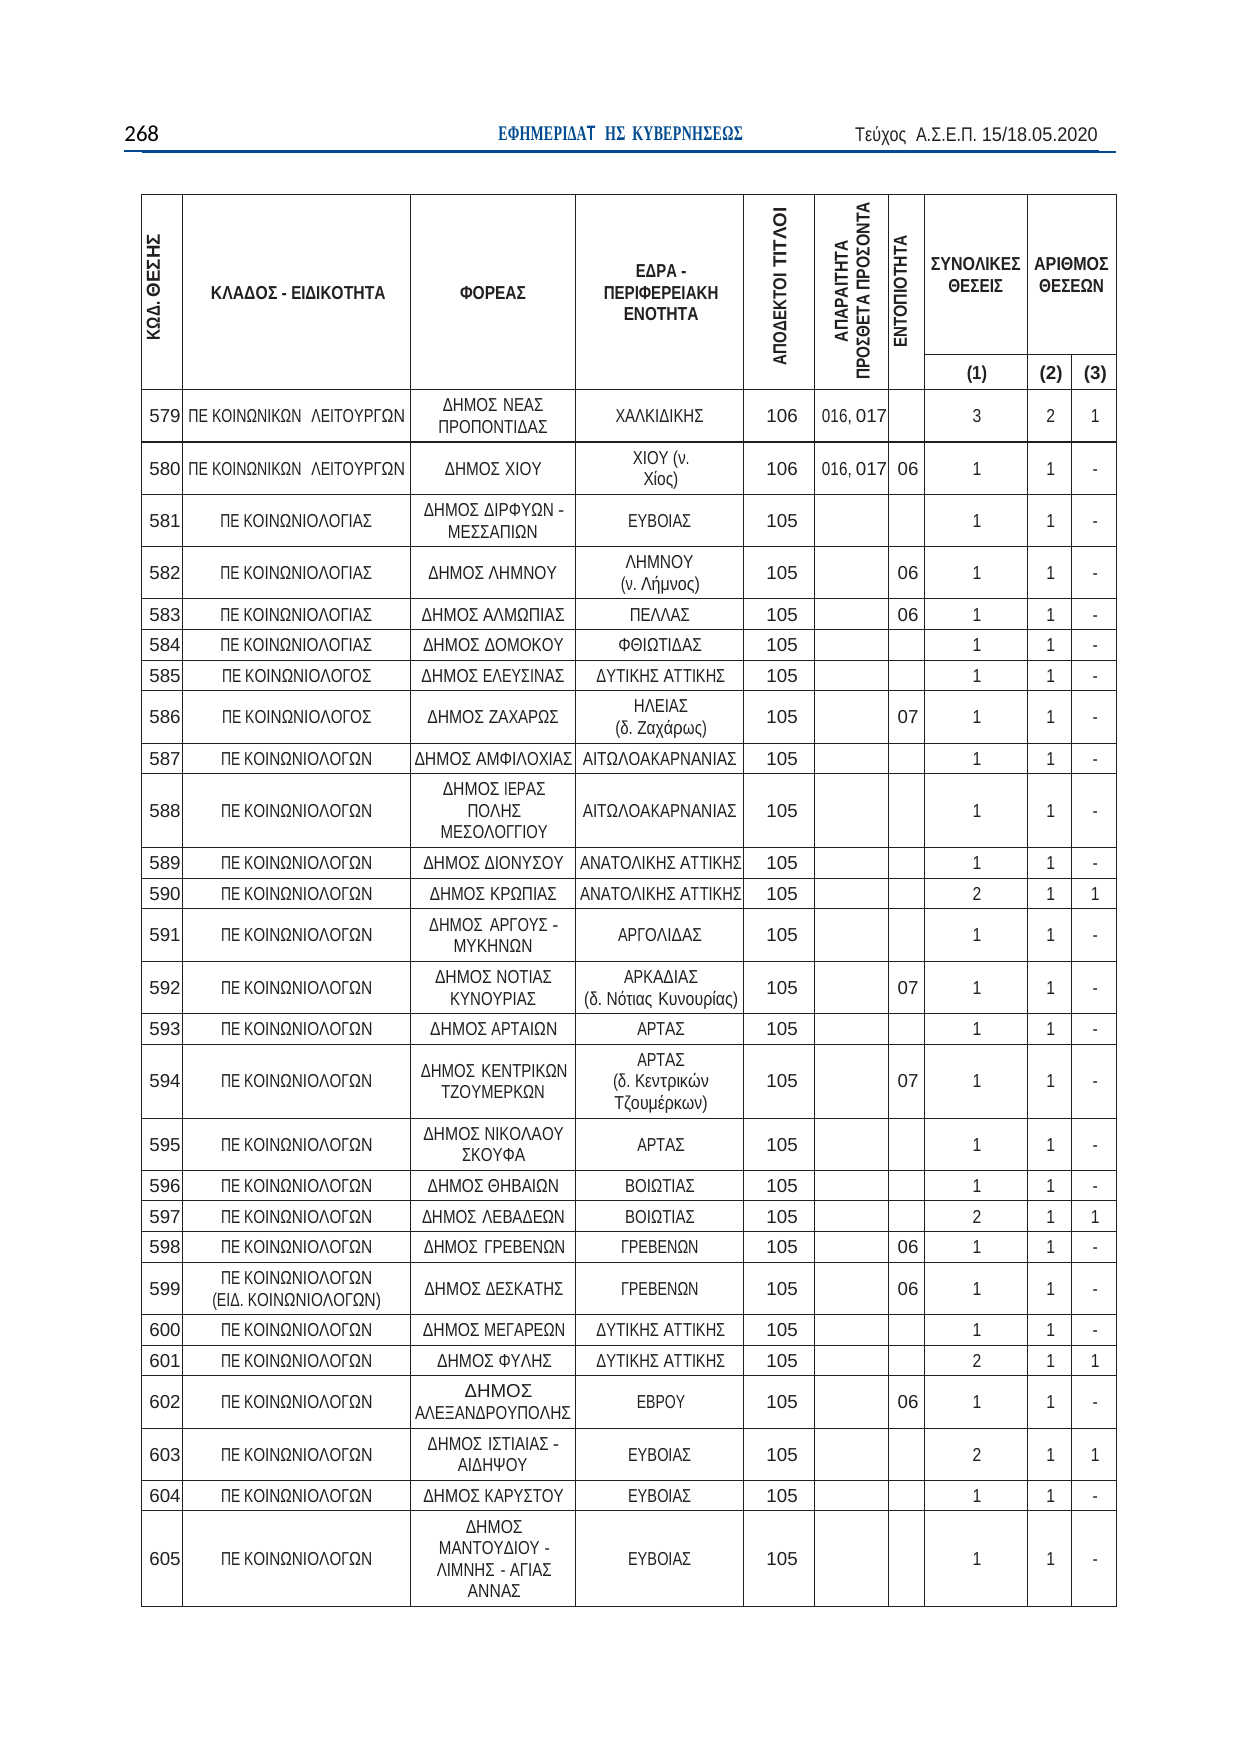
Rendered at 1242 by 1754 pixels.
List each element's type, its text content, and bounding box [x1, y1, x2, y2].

table_cell [889, 661, 924, 690]
table_cell ΔΗΜΟΣ ΔΙΡΦΥΩΝ - ΜΕΣΣΑΠΙΩΝ [411, 495, 575, 546]
table_cell - [1072, 962, 1116, 1013]
table_cell ΑΝΑΤΟΛΙΚΗΣ ΑΤΤΙΚΗΣ [576, 848, 743, 878]
table_cell ΑΝΑΤΟΛΙΚΗΣ ΑΤΤΙΚΗΣ [576, 879, 743, 908]
table_cell ΠΕ ΚΟΙΝΩΝΙΟΛΟΓΩΝ [183, 1511, 410, 1606]
table_header ΑΠΑΡΑΙΤΗΤΑ ΠΡΟΣΘΕΤΑ ΠΡΟΣΟΝΤΑ [815, 195, 888, 389]
table_cell 598 [142, 1232, 182, 1262]
table_cell ΠΕ ΚΟΙΝΩΝΙΟΛΟΓΩΝ [183, 1014, 410, 1043]
table_cell [889, 774, 924, 847]
table_cell [815, 879, 888, 908]
table_cell ΠΕΛΛΑΣ [576, 599, 743, 629]
table_cell 106 [744, 443, 814, 494]
table_cell ΠΕ ΚΟΙΝΩΝΙΟΛΟΓΩΝ [183, 909, 410, 961]
table_cell ΔΗΜΟΣ ΑΛΕΞΑΝΔΡΟΥΠΟΛΗΣ [411, 1376, 575, 1427]
table_cell [889, 909, 924, 961]
table_cell [815, 547, 888, 598]
table_cell 1 [1028, 1376, 1071, 1427]
table_cell 105 [744, 879, 814, 908]
table_cell 1 [925, 443, 1027, 494]
table_cell - [1072, 630, 1116, 659]
table_cell ΠΕ ΚΟΙΝΩΝΙΟΛΟΓΙΑΣ [183, 630, 410, 659]
table_cell ΠΕ ΚΟΙΝΩΝΙΚΩΝ ΛΕΙΤΟΥΡΓΩΝ [183, 390, 410, 441]
table_cell 1 [1028, 1511, 1071, 1606]
table_cell 106 [744, 390, 814, 441]
table_cell 105 [744, 661, 814, 690]
table_cell 581 [142, 495, 182, 546]
table_cell 1 [1028, 1171, 1071, 1200]
table_header ΑΠΟΔΕΚΤΟΙ ΤΙΤΛΟΙ [744, 195, 814, 389]
table_cell [815, 1232, 888, 1262]
table_cell 1 [925, 1232, 1027, 1262]
table_cell 105 [744, 630, 814, 659]
table_cell ΠΕ ΚΟΙΝΩΝΙΟΛΟΓΩΝ [183, 1429, 410, 1480]
table_cell [815, 774, 888, 847]
table_cell ΠΕ ΚΟΙΝΩΝΙΟΛΟΓΩΝ (ΕΙΔ. ΚΟΙΝΩΝΙΟΛΟΓΩΝ) [183, 1263, 410, 1314]
table_cell 105 [744, 1119, 814, 1170]
table_cell ΔΗΜΟΣ ΔΟΜΟΚΟΥ [411, 630, 575, 659]
table_cell ΑΡΤΑΣ [576, 1014, 743, 1043]
table_cell 588 [142, 774, 182, 847]
table_cell 1 [1028, 879, 1071, 908]
table_cell ΠΕ ΚΟΙΝΩΝΙΟΛΟΓΩΝ [183, 1119, 410, 1170]
table_cell 585 [142, 661, 182, 690]
table_cell [815, 691, 888, 742]
table_cell (3) [1072, 355, 1116, 389]
table_cell - [1072, 691, 1116, 742]
table_header ΑΡΙΘΜΟΣ ΘΕΣΕΩΝ [1028, 195, 1116, 354]
table_cell 1 [1028, 1232, 1071, 1262]
table_cell 596 [142, 1171, 182, 1200]
table_header ΚΛΑΔΟΣ - ΕΙΔΙΚΟΤΗΤΑ [183, 195, 410, 389]
table_cell ΕΒΡΟΥ [576, 1376, 743, 1427]
table_cell 1 [1028, 909, 1071, 961]
table_cell 105 [744, 774, 814, 847]
table_cell 1 [1028, 661, 1071, 690]
table_cell ΠΕ ΚΟΙΝΩΝΙΟΛΟΓΩΝ [183, 744, 410, 773]
table_cell 105 [744, 1201, 814, 1231]
table_cell 1 [1028, 599, 1071, 629]
table_cell - [1072, 1263, 1116, 1314]
table_cell 105 [744, 1232, 814, 1262]
table_cell [889, 1481, 924, 1510]
table_cell 1 [925, 909, 1027, 961]
table_header ΚΩΔ. ΘΕΣΗΣ [142, 195, 182, 389]
table_cell 1 [925, 1376, 1027, 1427]
table_cell ΔΗΜΟΣ ΔΙΟΝΥΣΟΥ [411, 848, 575, 878]
table_cell [815, 1263, 888, 1314]
table_cell 2 [925, 879, 1027, 908]
table_cell ΔΗΜΟΣ ΝΙΚΟΛΑΟΥ ΣΚΟΥΦΑ [411, 1119, 575, 1170]
table_cell 105 [744, 1315, 814, 1344]
table_cell ΠΕ ΚΟΙΝΩΝΙΟΛΟΓΙΑΣ [183, 599, 410, 629]
table_cell 597 [142, 1201, 182, 1231]
table_cell ΠΕ ΚΟΙΝΩΝΙΟΛΟΓΩΝ [183, 962, 410, 1013]
table_cell 579 [142, 390, 182, 441]
table_cell 2 [1028, 390, 1071, 441]
table_cell [889, 1119, 924, 1170]
table_cell ΗΛΕΙΑΣ (δ. Ζαχάρως) [576, 691, 743, 742]
table_cell [815, 1315, 888, 1344]
table_cell ΠΕ ΚΟΙΝΩΝΙΟΛΟΓΩΝ [183, 848, 410, 878]
table_cell 1 [925, 1171, 1027, 1200]
table_cell 1 [1028, 1429, 1071, 1480]
table_cell ΔΗΜΟΣ ΕΛΕΥΣΙΝΑΣ [411, 661, 575, 690]
table_cell 105 [744, 599, 814, 629]
table_cell 1 [1028, 744, 1071, 773]
table_cell ΠΕ ΚΟΙΝΩΝΙΟΛΟΓΩΝ [183, 774, 410, 847]
table_cell ΑΡΤΑΣ (δ. Κεντρικών Τζουμέρκων) [576, 1045, 743, 1117]
table_cell 06 [889, 599, 924, 629]
table_cell 016, 017 [815, 443, 888, 494]
table_cell 1 [1072, 1201, 1116, 1231]
table_cell 016, 017 [815, 390, 888, 441]
table_cell 1 [1028, 1481, 1071, 1510]
table_cell 2 [925, 1346, 1027, 1375]
table_cell ΕΥΒΟΙΑΣ [576, 495, 743, 546]
table_cell 1 [925, 1119, 1027, 1170]
table_cell ΔΥΤΙΚΗΣ ΑΤΤΙΚΗΣ [576, 661, 743, 690]
table_header ΣΥΝΟΛΙΚΕΣ ΘΕΣΕΙΣ [925, 195, 1027, 354]
table_cell 1 [925, 661, 1027, 690]
table_cell [815, 1429, 888, 1480]
table_cell [815, 848, 888, 878]
table_cell 105 [744, 962, 814, 1013]
table_cell 1 [1072, 390, 1116, 441]
table_cell - [1072, 443, 1116, 494]
table_header ΕΔΡΑ - ΠΕΡΙΦΕΡΕΙΑΚΗ ΕΝΟΤΗΤΑ [576, 195, 743, 389]
table_cell ΔΗΜΟΣ ΦΥΛΗΣ [411, 1346, 575, 1375]
table_header ΕΝΤΟΠΙΟΤΗΤΑ [889, 195, 924, 389]
table_cell ΠΕ ΚΟΙΝΩΝΙΟΛΟΓΩΝ [183, 1315, 410, 1344]
table_cell [815, 495, 888, 546]
table_cell 592 [142, 962, 182, 1013]
table_cell 3 [925, 390, 1027, 441]
table_cell ΠΕ ΚΟΙΝΩΝΙΟΛΟΓΩΝ [183, 1346, 410, 1375]
table_cell - [1072, 1119, 1116, 1170]
table_cell - [1072, 495, 1116, 546]
table_cell 06 [889, 1376, 924, 1427]
table_cell ΑΡΤΑΣ [576, 1119, 743, 1170]
table_cell [815, 661, 888, 690]
table_cell 06 [889, 1232, 924, 1262]
table_cell ΛΗΜΝΟΥ (ν. Λήμνος) [576, 547, 743, 598]
table_cell 591 [142, 909, 182, 961]
table_cell 600 [142, 1315, 182, 1344]
table_cell 1 [925, 495, 1027, 546]
table_cell 105 [744, 1376, 814, 1427]
table_cell ΠΕ ΚΟΙΝΩΝΙΟΛΟΓΩΝ [183, 1045, 410, 1117]
table_cell 1 [1028, 1346, 1071, 1375]
table_cell [815, 1014, 888, 1043]
table_cell 1 [925, 774, 1027, 847]
table_cell ΔΗΜΟΣ ΧΙΟΥ [411, 443, 575, 494]
table_cell - [1072, 1376, 1116, 1427]
table_cell 105 [744, 1263, 814, 1314]
table_cell ΔΗΜΟΣ ΑΛΜΩΠΙΑΣ [411, 599, 575, 629]
table_header ΦΟΡΕΑΣ [411, 195, 575, 389]
table_cell ΑΡΚΑΔΙΑΣ (δ. Νότιας Κυνουρίας) [576, 962, 743, 1013]
table_cell ΔΗΜΟΣ ΚΕΝΤΡΙΚΩΝ ΤΖΟΥΜΕΡΚΩΝ [411, 1045, 575, 1117]
table_cell 105 [744, 1429, 814, 1480]
table_cell 595 [142, 1119, 182, 1170]
table_cell - [1072, 1481, 1116, 1510]
table_cell 1 [1072, 1429, 1116, 1480]
table_cell - [1072, 1014, 1116, 1043]
table_cell - [1072, 744, 1116, 773]
table_cell [815, 1511, 888, 1606]
table_cell 07 [889, 1045, 924, 1117]
table_cell ΔΗΜΟΣ ΜΕΓΑΡΕΩΝ [411, 1315, 575, 1344]
table_cell 1 [1028, 1201, 1071, 1231]
table_cell - [1072, 661, 1116, 690]
table_cell ΠΕ ΚΟΙΝΩΝΙΟΛΟΓΩΝ [183, 1201, 410, 1231]
table_cell - [1072, 1315, 1116, 1344]
table_cell 605 [142, 1511, 182, 1606]
table_cell 07 [889, 962, 924, 1013]
table_cell ΒΟΙΩΤΙΑΣ [576, 1171, 743, 1200]
table_cell 1 [925, 1315, 1027, 1344]
table_cell ΑΡΓΟΛΙΔΑΣ [576, 909, 743, 961]
table_cell ΧΙΟΥ (ν. Χίος) [576, 443, 743, 494]
table_cell ΓΡΕΒΕΝΩΝ [576, 1263, 743, 1314]
table_cell 1 [925, 691, 1027, 742]
table_cell 1 [1028, 443, 1071, 494]
table_cell ΔΗΜΟΣ ΑΡΓΟΥΣ - ΜΥΚΗΝΩΝ [411, 909, 575, 961]
table_cell ΔΗΜΟΣ ΜΑΝΤΟΥΔΙΟΥ - ΛΙΜΝΗΣ - ΑΓΙΑΣ ΑΝΝΑΣ [411, 1511, 575, 1606]
table_cell [815, 1171, 888, 1200]
table_cell (1) [925, 355, 1027, 389]
table_cell ΔΗΜΟΣ ΓΡΕΒΕΝΩΝ [411, 1232, 575, 1262]
table_cell [889, 1201, 924, 1231]
table_cell ΧΑΛΚΙΔΙΚΗΣ [576, 390, 743, 441]
table_cell [815, 1346, 888, 1375]
table_cell [815, 1119, 888, 1170]
table_cell 587 [142, 744, 182, 773]
table_cell [815, 962, 888, 1013]
table_cell - [1072, 599, 1116, 629]
table_cell - [1072, 774, 1116, 847]
table_cell [815, 599, 888, 629]
table_cell [815, 1045, 888, 1117]
table_cell 1 [1028, 848, 1071, 878]
table_cell 2 [925, 1201, 1027, 1231]
table_cell 583 [142, 599, 182, 629]
table_cell 590 [142, 879, 182, 908]
table_cell 1 [925, 547, 1027, 598]
table_cell 105 [744, 1511, 814, 1606]
table_cell 105 [744, 909, 814, 961]
table_cell 1 [925, 1263, 1027, 1314]
table_cell 1 [1028, 1014, 1071, 1043]
table_cell ΔΗΜΟΣ ΑΡΤΑΙΩΝ [411, 1014, 575, 1043]
table_cell 1 [925, 1481, 1027, 1510]
table_cell 1 [1028, 547, 1071, 598]
table_cell 1 [1028, 630, 1071, 659]
table_cell - [1072, 909, 1116, 961]
table_cell 1 [1072, 879, 1116, 908]
table_cell 1 [925, 630, 1027, 659]
table_cell ΔΗΜΟΣ ΚΑΡΥΣΤΟΥ [411, 1481, 575, 1510]
table_cell 105 [744, 691, 814, 742]
table_cell ΠΕ ΚΟΙΝΩΝΙΟΛΟΓΩΝ [183, 1481, 410, 1510]
table_cell [889, 744, 924, 773]
table_cell ΔΥΤΙΚΗΣ ΑΤΤΙΚΗΣ [576, 1346, 743, 1375]
table_cell ΕΥΒΟΙΑΣ [576, 1511, 743, 1606]
table_cell ΠΕ ΚΟΙΝΩΝΙΟΛΟΓΙΑΣ [183, 547, 410, 598]
table_cell 586 [142, 691, 182, 742]
table_cell - [1072, 1232, 1116, 1262]
table_cell 603 [142, 1429, 182, 1480]
table_cell 602 [142, 1376, 182, 1427]
table_cell 105 [744, 1014, 814, 1043]
table_cell 1 [1028, 1263, 1071, 1314]
table_cell 1 [925, 599, 1027, 629]
table_cell 1 [925, 1014, 1027, 1043]
table_cell ΔΗΜΟΣ ΙΕΡΑΣ ΠΟΛΗΣ ΜΕΣΟΛΟΓΓΙΟΥ [411, 774, 575, 847]
table_cell 105 [744, 495, 814, 546]
table_cell 06 [889, 547, 924, 598]
table_cell ΠΕ ΚΟΙΝΩΝΙΟΛΟΓΙΑΣ [183, 495, 410, 546]
table_cell ΠΕ ΚΟΙΝΩΝΙΟΛΟΓΩΝ [183, 1171, 410, 1200]
table_cell ΔΥΤΙΚΗΣ ΑΤΤΙΚΗΣ [576, 1315, 743, 1344]
table_cell [815, 1201, 888, 1231]
table_cell [889, 495, 924, 546]
table_cell 1 [1028, 495, 1071, 546]
table_cell [889, 1346, 924, 1375]
table_cell - [1072, 1511, 1116, 1606]
table_cell 07 [889, 691, 924, 742]
table_cell [889, 1171, 924, 1200]
table_cell [815, 1376, 888, 1427]
table_cell (2) [1028, 355, 1071, 389]
table_cell [889, 879, 924, 908]
table_cell 1 [925, 1511, 1027, 1606]
table_cell 582 [142, 547, 182, 598]
table_cell ΔΗΜΟΣ ΘΗΒΑΙΩΝ [411, 1171, 575, 1200]
table_cell ΠΕ ΚΟΙΝΩΝΙΟΛΟΓΩΝ [183, 879, 410, 908]
table_cell ΠΕ ΚΟΙΝΩΝΙΟΛΟΓΟΣ [183, 691, 410, 742]
table_cell 1 [1028, 774, 1071, 847]
table_cell ΦΘΙΩΤΙΔΑΣ [576, 630, 743, 659]
table_cell 1 [925, 962, 1027, 1013]
table_cell [815, 744, 888, 773]
table_cell 06 [889, 443, 924, 494]
table_cell 105 [744, 1171, 814, 1200]
table_cell 105 [744, 744, 814, 773]
table_cell - [1072, 1045, 1116, 1117]
table_cell [889, 390, 924, 441]
table_cell ΔΗΜΟΣ ΑΜΦΙΛΟΧΙΑΣ [411, 744, 575, 773]
table_cell 1 [1028, 962, 1071, 1013]
table_cell ΔΗΜΟΣ ΚΡΩΠΙΑΣ [411, 879, 575, 908]
table_cell 105 [744, 1045, 814, 1117]
table_cell [815, 1481, 888, 1510]
table_cell [815, 630, 888, 659]
table_cell 1 [925, 1045, 1027, 1117]
table_cell 580 [142, 443, 182, 494]
table_cell 2 [925, 1429, 1027, 1480]
table_cell [815, 909, 888, 961]
table_cell 06 [889, 1263, 924, 1314]
table_cell 594 [142, 1045, 182, 1117]
table_cell 105 [744, 1481, 814, 1510]
table_cell 1 [925, 848, 1027, 878]
table_cell - [1072, 547, 1116, 598]
table_cell 105 [744, 848, 814, 878]
table_cell ΔΗΜΟΣ ΛΗΜΝΟΥ [411, 547, 575, 598]
table_cell 589 [142, 848, 182, 878]
table_cell ΒΟΙΩΤΙΑΣ [576, 1201, 743, 1231]
table_cell 604 [142, 1481, 182, 1510]
table_cell ΔΗΜΟΣ ΝΕΑΣ ΠΡΟΠΟΝΤΙΔΑΣ [411, 390, 575, 441]
table_cell ΔΗΜΟΣ ΙΣΤΙΑΙΑΣ - ΑΙΔΗΨΟΥ [411, 1429, 575, 1480]
table_cell ΠΕ ΚΟΙΝΩΝΙΟΛΟΓΩΝ [183, 1376, 410, 1427]
table_cell ΠΕ ΚΟΙΝΩΝΙΟΛΟΓΩΝ [183, 1232, 410, 1262]
table_cell 1 [925, 744, 1027, 773]
table_cell [889, 848, 924, 878]
table_cell [889, 1315, 924, 1344]
table_cell ΓΡΕΒΕΝΩΝ [576, 1232, 743, 1262]
table_cell 1 [1028, 1045, 1071, 1117]
table_cell ΔΗΜΟΣ ΔΕΣΚΑΤΗΣ [411, 1263, 575, 1314]
table_cell 1 [1028, 1119, 1071, 1170]
table_cell 105 [744, 1346, 814, 1375]
table_cell 1 [1028, 691, 1071, 742]
table_cell ΕΥΒΟΙΑΣ [576, 1481, 743, 1510]
table_cell ΕΥΒΟΙΑΣ [576, 1429, 743, 1480]
table_cell ΠΕ ΚΟΙΝΩΝΙΚΩΝ ΛΕΙΤΟΥΡΓΩΝ [183, 443, 410, 494]
table_cell 599 [142, 1263, 182, 1314]
table_cell 1 [1028, 1315, 1071, 1344]
table_cell [889, 1511, 924, 1606]
table_cell [889, 1429, 924, 1480]
table_cell [889, 630, 924, 659]
table_cell ΠΕ ΚΟΙΝΩΝΙΟΛΟΓΟΣ [183, 661, 410, 690]
table_cell ΔΗΜΟΣ ΝΟΤΙΑΣ ΚΥΝΟΥΡΙΑΣ [411, 962, 575, 1013]
table_cell 601 [142, 1346, 182, 1375]
table_cell ΔΗΜΟΣ ΖΑΧΑΡΩΣ [411, 691, 575, 742]
table_cell ΔΗΜΟΣ ΛΕΒΑΔΕΩΝ [411, 1201, 575, 1231]
table_cell ΑΙΤΩΛΟΑΚΑΡΝΑΝΙΑΣ [576, 774, 743, 847]
table_cell - [1072, 848, 1116, 878]
table_cell 593 [142, 1014, 182, 1043]
table_cell [889, 1014, 924, 1043]
table_cell ΑΙΤΩΛΟΑΚΑΡΝΑΝΙΑΣ [576, 744, 743, 773]
table_cell 584 [142, 630, 182, 659]
table_cell - [1072, 1171, 1116, 1200]
table_cell 1 [1072, 1346, 1116, 1375]
table_cell 105 [744, 547, 814, 598]
